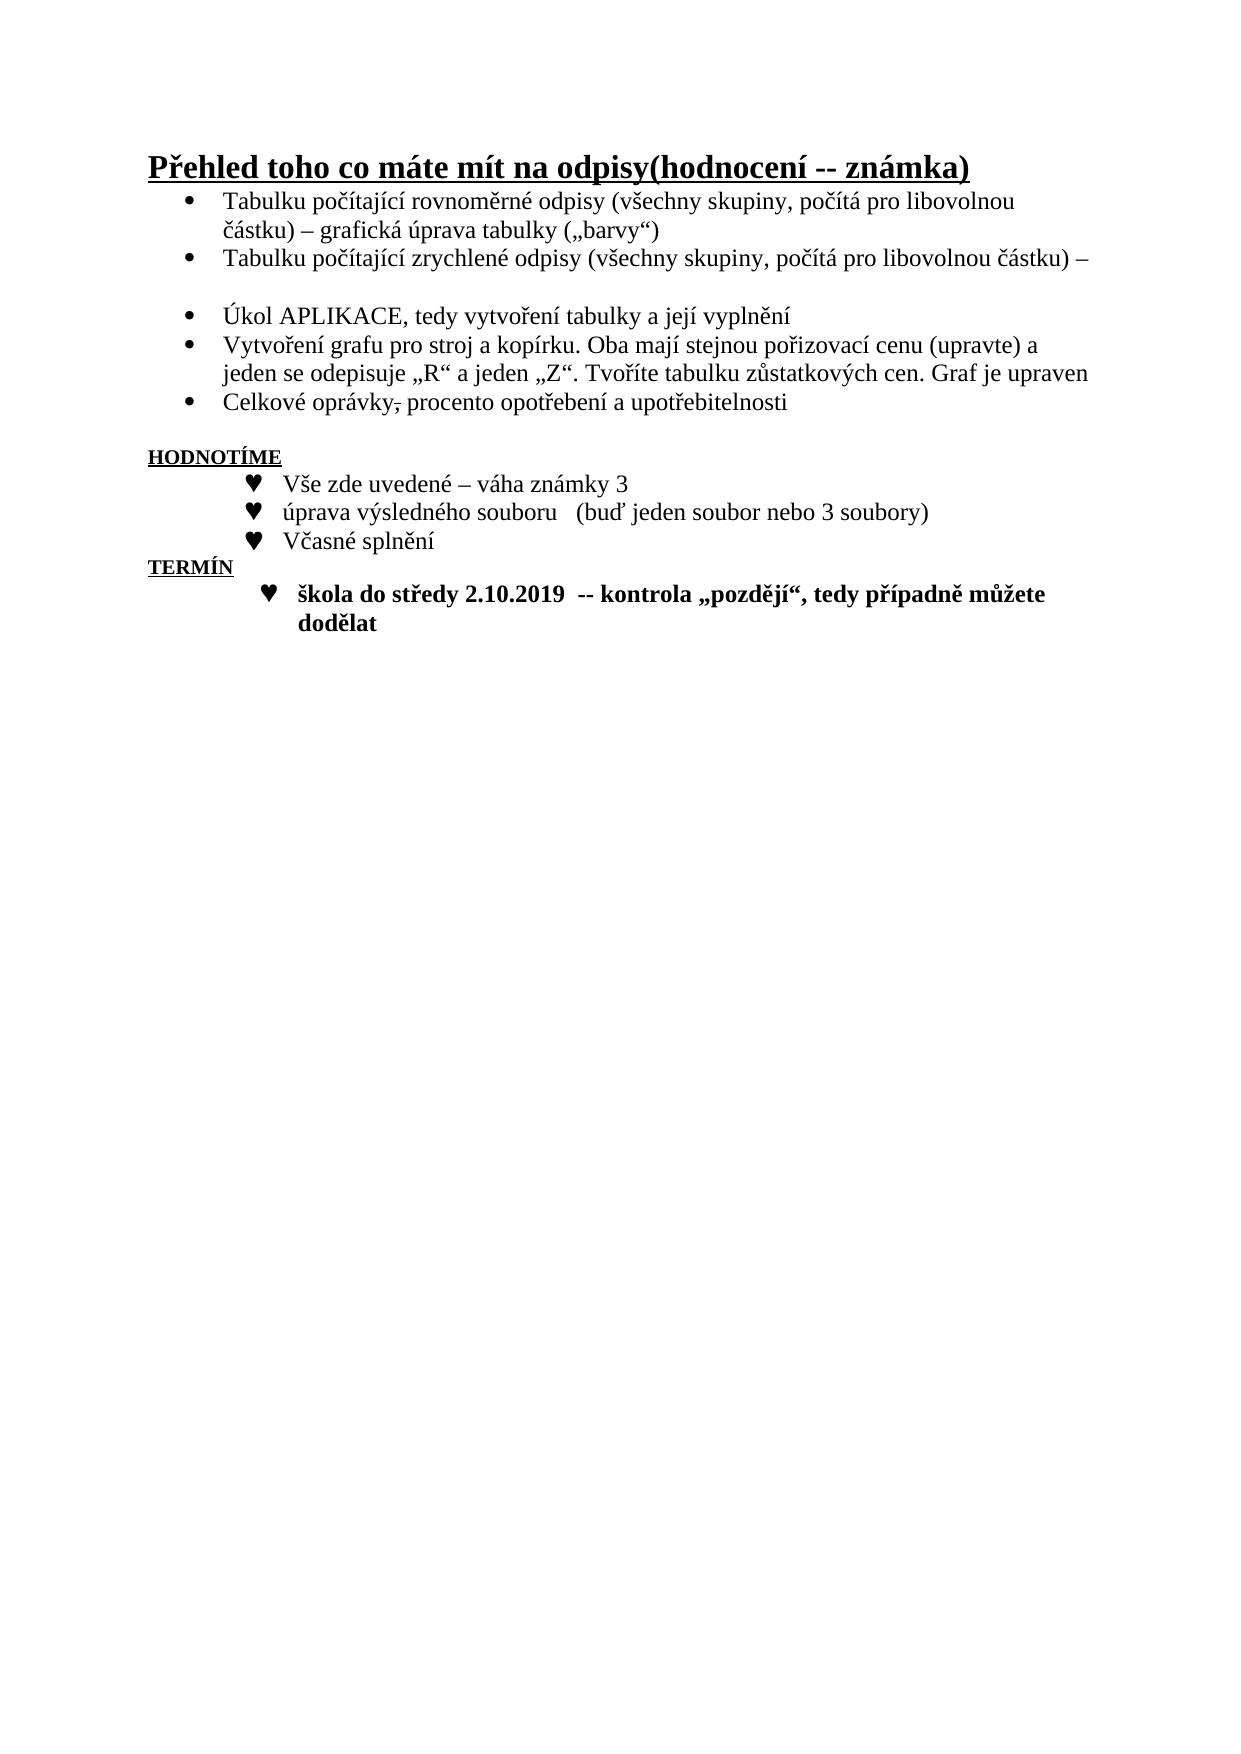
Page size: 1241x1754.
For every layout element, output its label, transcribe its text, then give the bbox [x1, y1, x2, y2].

list Tabulku počítající rovnoměrné odpisy (všechny skupiny, počítá pro libovolnou částku) – grafická úprava tabulky („barvy“) [185, 186, 1093, 243]
list Včasné splnění [245, 526, 1093, 555]
text Přehled toho co máte mít na odpisy(hodnocení -- známka) [148, 148, 1093, 186]
list škola do středy 2.10.2019 -- kontrola „pozdějí“, tedy případně můžete dodělat [260, 579, 1093, 637]
list Tabulku počítající zrychlené odpisy (všechny skupiny, počítá pro libovolnou částku) – [185, 243, 1093, 272]
list Celkové oprávky, procento opotřebení a upotřebitelnosti [185, 387, 1093, 416]
text HODNOTÍME [148, 445, 1093, 469]
text TERMÍN [148, 555, 1093, 579]
list úprava výsledného souboru (buď jeden soubor nebo 3 soubory) [245, 497, 1093, 526]
list Vytvoření grafu pro stroj a kopírku. Oba mají stejnou pořizovací cenu (upravte) a jeden se odepisuje „R“ a jeden „Z“. Tvoříte tabulku zůstatkových cen. Graf je upraven [185, 330, 1093, 387]
list Úkol APLIKACE, tedy vytvoření tabulky a její vyplnění [185, 301, 1093, 330]
list Vše zde uvedené – váha známky 3 [245, 469, 1093, 497]
